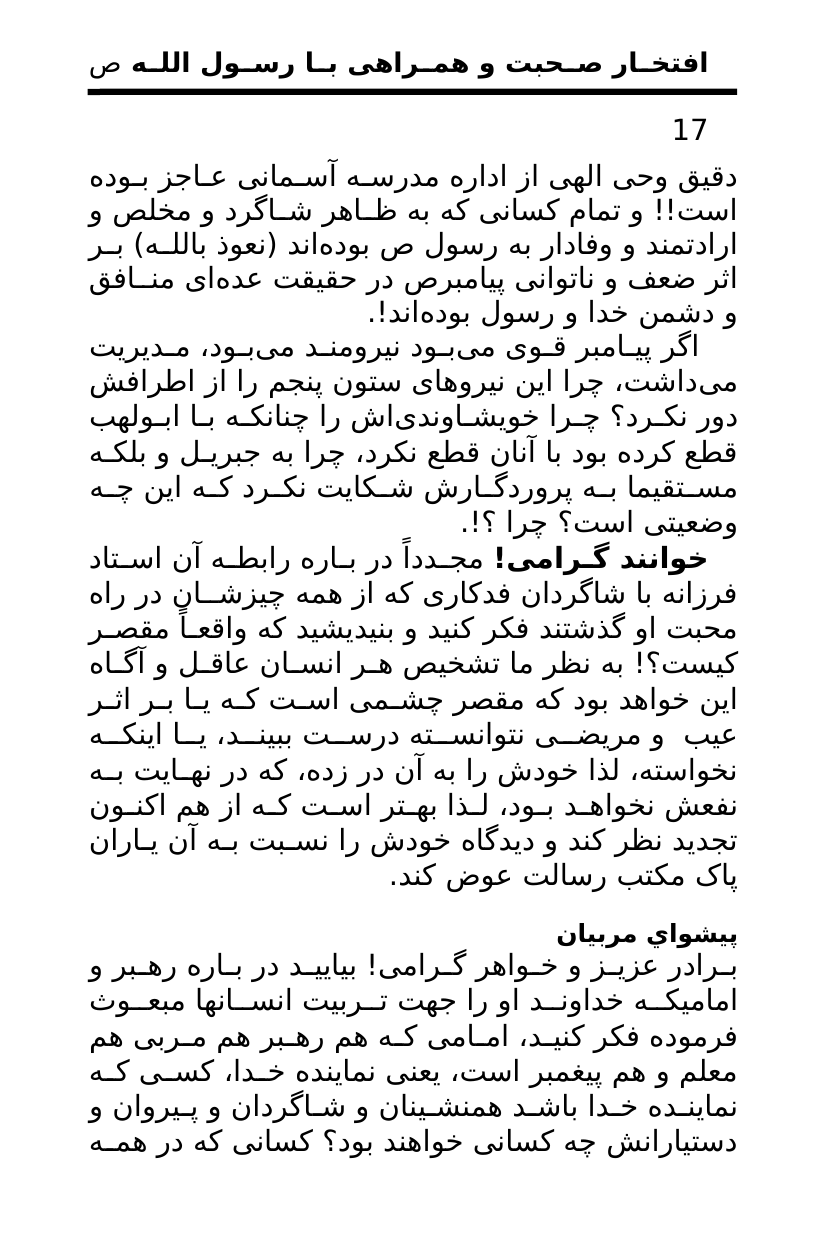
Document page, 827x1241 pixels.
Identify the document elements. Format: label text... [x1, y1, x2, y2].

text پيشواي مربيان [89, 919, 738, 948]
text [89, 948, 738, 1159]
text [89, 159, 738, 329]
text خوانند گرامی! مجدداً در باره رابطه آن استاد فرزانه با شاگردان فدکاری که از همه چیزشان در راه محبت او گذشتند فکر کنید و بنیدیشید که واقعاً مقصر کیست؟!‌ به نظر ما تشخیص هر انسان عاقل و آگاه این خواهد بود که مقصر چشمی است که یا بر اثر عیب و مریضی نتوانسته درست ببیند، یا اینکه نخواسته، لذا خودش را به آن در زده، ‌که در نهایت به نفعش نخواهد بود، لذا بهتر است که از هم اکنون تجدید نظر کند و دیدگاه خودش را نسبت به آن یاران پاک مکتب رسالت عوض کند. [89, 541, 738, 893]
text اگر پیامبر قوی می‌بود نیرومند می‌بود، مدیریت می‌داشت، چرا این نیروهای ستون پنجم را از اطرافش دور نکرد؟ چرا خویشاوندی‌اش را چنانکه با ابولهب قطع کرده بود با آنان قطع نکرد، چرا به جبریل و بلکه مستقیما به پروردگارش شکایت نکرد که این چه وضعیتی است؟ ‌چرا ؟!. [89, 329, 738, 539]
